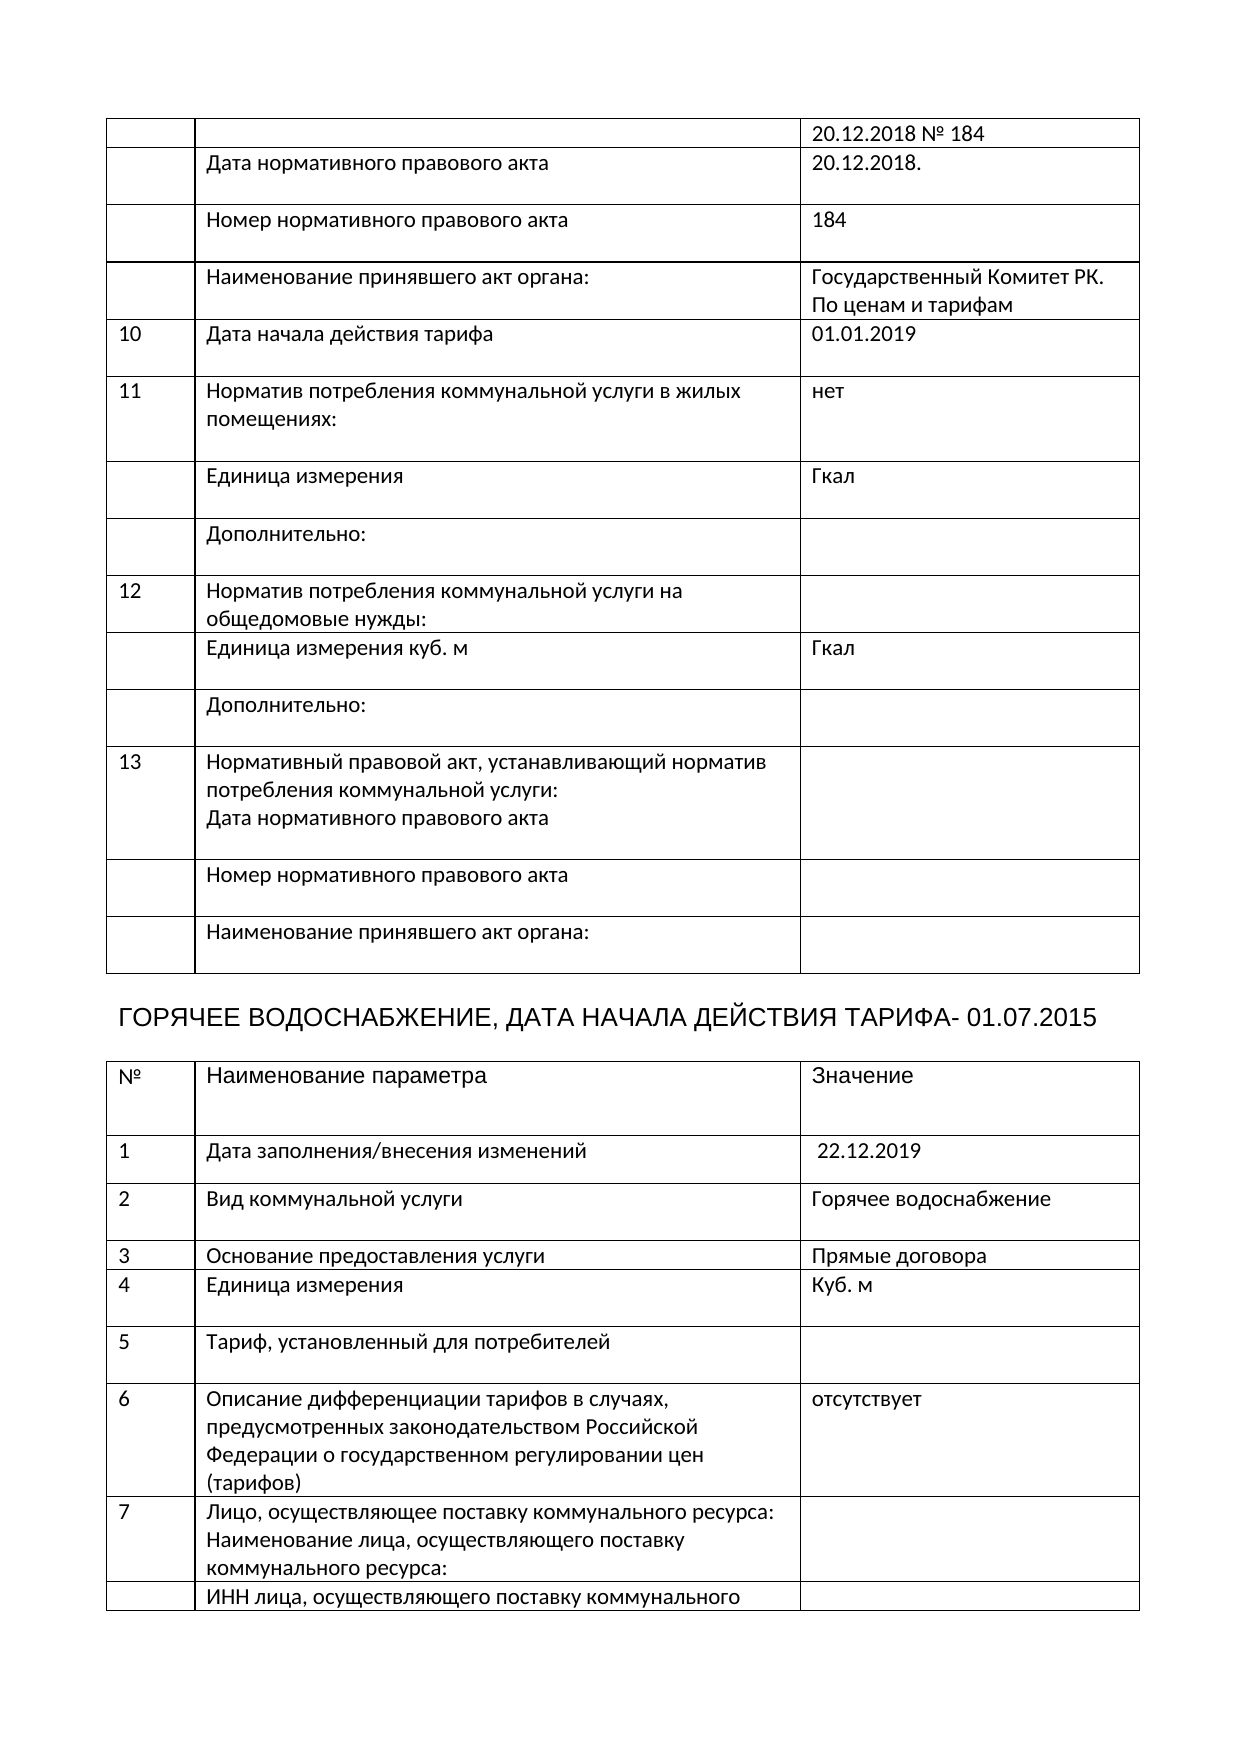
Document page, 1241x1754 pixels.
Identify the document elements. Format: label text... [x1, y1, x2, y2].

table_cell 6 [107, 1384, 194, 1496]
table_cell [801, 1582, 1139, 1610]
table_cell Номер нормативного правового акта [196, 205, 800, 261]
table_cell [801, 690, 1139, 746]
table_cell Прямые договора [801, 1241, 1139, 1269]
table_cell [801, 747, 1139, 859]
table_cell Наименование принявшего акт органа: [196, 263, 800, 318]
table_cell Лицо, осуществляющее поставку коммунального ресурса: Наименование лица, осуществляющего поставку коммунального ресурса: [196, 1497, 800, 1581]
table_cell 9 [107, 119, 194, 147]
table_cell Дополнительно: [196, 690, 800, 746]
table_cell [801, 576, 1139, 632]
table_cell [801, 519, 1139, 575]
table_cell Описание дифференциации тарифов в случаях, предусмотренных законодательством Российской Федерации о государственном регулировании цен (тарифов) [196, 1384, 800, 1496]
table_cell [801, 119, 1139, 147]
table_header Наименование параметра [196, 1062, 800, 1135]
table_cell отсутствует [801, 1384, 1139, 1496]
table_cell [107, 690, 194, 746]
table_cell 4 [107, 1270, 194, 1326]
table_cell [801, 1497, 1139, 1581]
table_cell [196, 119, 800, 147]
table_cell Дата заполнения/внесения изменений [196, 1136, 800, 1183]
table_cell Дата нормативного правового акта [196, 148, 800, 204]
table_cell нет [801, 377, 1139, 461]
table_cell 2 [107, 1184, 194, 1240]
table_cell [801, 860, 1139, 916]
table_cell 184 [801, 205, 1139, 261]
table_cell [107, 205, 194, 261]
table_cell Тариф, установленный для потребителей [196, 1327, 800, 1383]
table_cell Наименование принявшего акт органа: [196, 917, 800, 973]
table_cell [107, 633, 194, 689]
table_cell Норматив потребления коммунальной услуги в жилых помещениях: [196, 377, 800, 461]
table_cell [196, 1582, 800, 1610]
table_cell Куб. м [801, 1270, 1139, 1326]
table_cell [107, 519, 194, 575]
table_cell 5 [107, 1327, 194, 1383]
table_cell 12 [107, 576, 194, 632]
table_cell [107, 263, 194, 318]
table_cell [107, 860, 194, 916]
table_cell Государственный Комитет РК. По ценам и тарифам [801, 263, 1139, 318]
table_cell [107, 917, 194, 973]
table_cell Единица измерения [196, 462, 800, 518]
table_cell [801, 1327, 1139, 1383]
table_cell 20.12.2018. [801, 148, 1139, 204]
table_cell 01.01.2019 [801, 320, 1139, 376]
table_cell [107, 148, 194, 204]
table_cell Нормативный правовой акт, устанавливающий норматив потребления коммунальной услуги: Дата нормативного правового акта [196, 747, 800, 859]
table_cell [801, 917, 1139, 973]
table_cell 10 [107, 320, 194, 376]
table_cell Единица измерения куб. м [196, 633, 800, 689]
table_cell 22.12.2019 [801, 1136, 1139, 1183]
table_cell 3 [107, 1241, 194, 1269]
table_cell Вид коммунальной услуги [196, 1184, 800, 1240]
table_cell Гкал [801, 633, 1139, 689]
table_cell Основание предоставления услуги [196, 1241, 800, 1269]
table_cell 11 [107, 377, 194, 461]
table_cell 13 [107, 747, 194, 859]
table_cell 7 [107, 1497, 194, 1581]
table_cell [107, 1582, 194, 1610]
table_cell 1 [107, 1136, 194, 1183]
table_cell Горячее водоснабжение [801, 1184, 1139, 1240]
table_cell Единица измерения [196, 1270, 800, 1326]
table_cell Номер нормативного правового акта [196, 860, 800, 916]
text ГОРЯЧЕЕ ВОДОСНАБЖЕНИЕ, ДАТА НАЧАЛА ДЕЙСТВИЯ ТАРИФА- 01.07.2015 [118, 1004, 1145, 1032]
table_cell Дата начала действия тарифа [196, 320, 800, 376]
table_header № [107, 1062, 194, 1135]
table_cell Гкал [801, 462, 1139, 518]
table_cell Норматив потребления коммунальной услуги на общедомовые нужды: [196, 576, 800, 632]
table_cell Дополнительно: [196, 519, 800, 575]
table_cell [107, 462, 194, 518]
table_header Значение [801, 1062, 1139, 1135]
